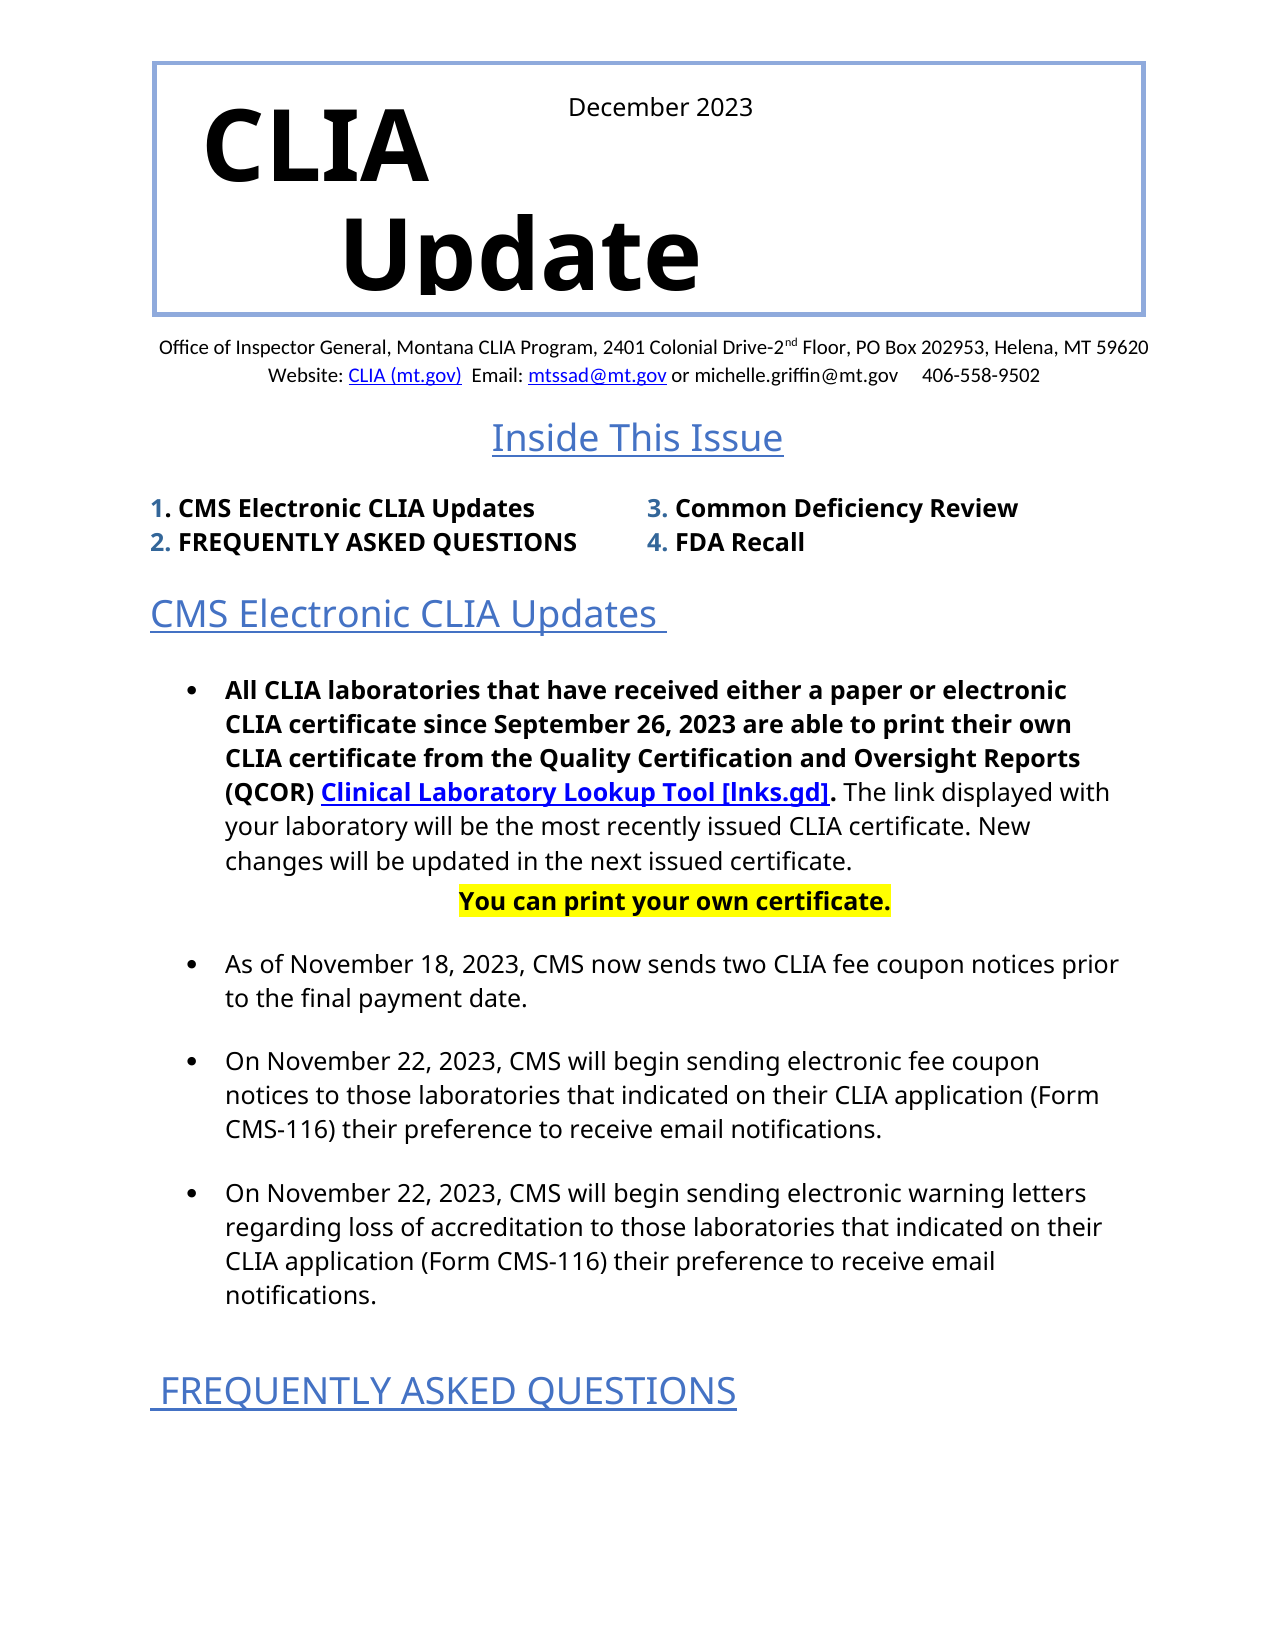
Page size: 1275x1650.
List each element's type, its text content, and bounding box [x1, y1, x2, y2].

text 2. FREQUENTLY ASKED QUESTIONS [150, 525, 628, 559]
text 4. FDA Recall [647, 525, 1125, 559]
text 3. Common Deficiency Review [647, 491, 1125, 525]
text FREQUENTLY ASKED QUESTIONS [150, 1365, 1125, 1416]
text You can print your own certificate. [225, 883, 1125, 917]
text 1. CMS Electronic CLIA Updates [150, 491, 628, 525]
list As of November 18, 2023, CMS now sends two CLIA fee coupon notices prior to the final payment date. [187, 947, 1125, 1015]
list All CLIA laboratories that have received either a paper or electronic CLIA certificate since September 26, 2023 are able to print their own CLIA certificate from the Quality Certification and Oversight Reports (QCOR) Clinical Laboratory Lookup Tool [lnks.gd]. The link displayed with your laboratory will be the most recently issued CLIA certificate. New changes will be updated in the next issued certificate. [187, 673, 1125, 877]
list On November 22, 2023, CMS will begin sending electronic warning letters regarding loss of accreditation to those laboratories that indicated on their CLIA application (Form CMS-116) their preference to receive email notifications. [187, 1175, 1125, 1312]
subtitle Inside This Issue [150, 411, 1125, 462]
list On November 22, 2023, CMS will begin sending electronic fee coupon notices to those laboratories that indicated on their CLIA application (Form CMS-116) their preference to receive email notifications. [187, 1044, 1125, 1146]
text CMS Electronic CLIA Updates [150, 587, 1125, 638]
